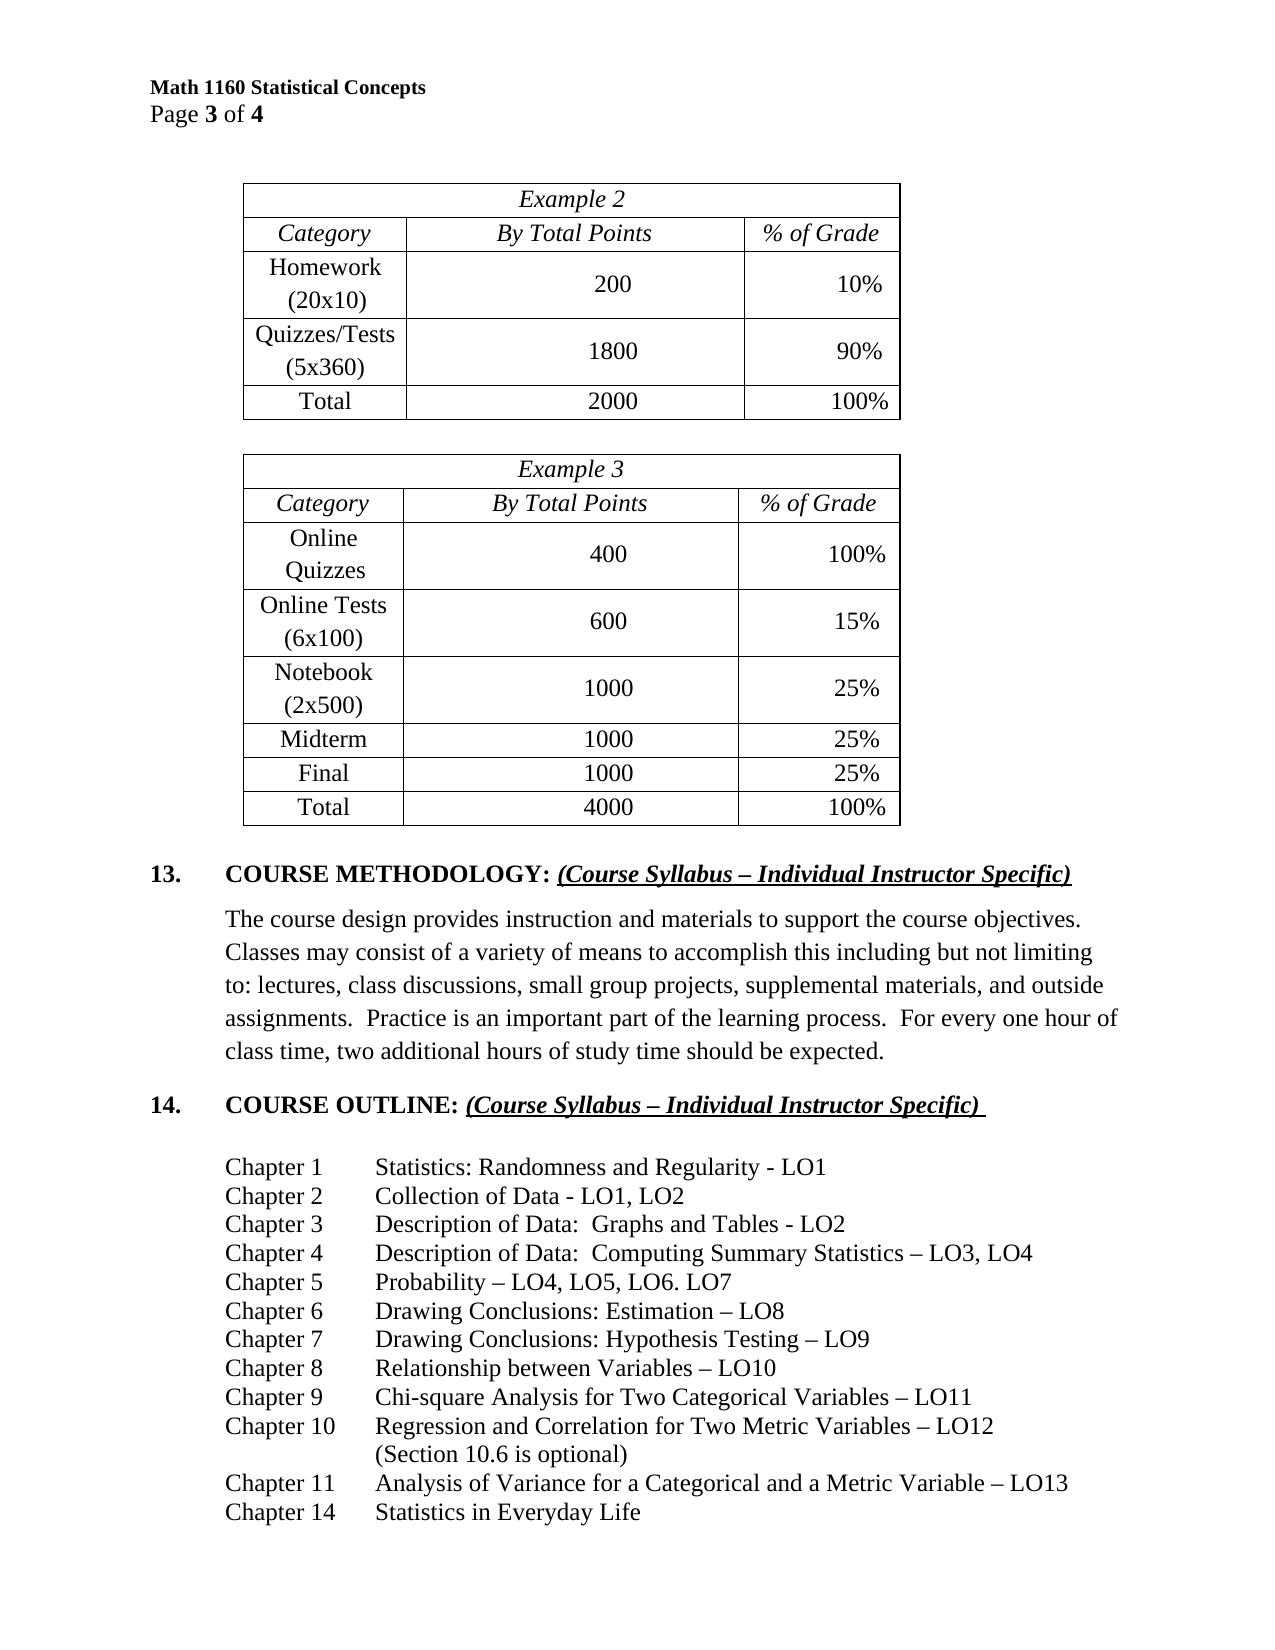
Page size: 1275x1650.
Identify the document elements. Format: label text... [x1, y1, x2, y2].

table_cell 1000 [404, 758, 738, 791]
table_cell 2000 [407, 386, 744, 419]
text Chapter 9 Chi-square Analysis for Two Categorical Variables – LO11 [225, 1382, 1125, 1411]
text Chapter 11 Analysis of Variance for a Categorical and a Metric Variable – LO13 [225, 1468, 1125, 1497]
text Chapter 10 Regression and Correlation for Two Metric Variables – LO12 [225, 1411, 1125, 1439]
table_cell Notebook (2x500) [244, 657, 403, 723]
table_cell By Total Points [407, 218, 744, 251]
table_header Example 3 [244, 455, 899, 487]
table_cell Online Tests (6x100) [244, 590, 403, 656]
text Chapter 6 Drawing Conclusions: Estimation – LO8 [225, 1296, 1125, 1324]
table_cell Final [244, 758, 403, 791]
table_cell 1000 [404, 724, 738, 757]
table_cell 100% [739, 792, 899, 825]
table_cell Total [244, 792, 403, 825]
text Chapter 1 Statistics: Randomness and Regularity - LO1 [225, 1152, 1125, 1181]
table_cell 15% [739, 590, 899, 656]
text Chapter 2 Collection of Data - LO1, LO2 [225, 1181, 1125, 1209]
text Chapter 7 Drawing Conclusions: Hypothesis Testing – LO9 [225, 1324, 1125, 1353]
table_cell Homework (20x10) [244, 252, 406, 318]
table_cell % of Grade [745, 218, 899, 251]
text Chapter 5 Probability – LO4, LO5, LO6. LO7 [225, 1267, 1125, 1296]
text Chapter 14 Statistics in Everyday Life [225, 1497, 1125, 1526]
text 14. COURSE OUTLINE: (Course Syllabus – Individual Instructor Specific) [150, 1090, 1125, 1119]
table_cell 10% [745, 252, 899, 318]
table_cell % of Grade [739, 489, 899, 522]
table_cell Total [244, 386, 406, 419]
table_cell 25% [739, 657, 899, 723]
text 13. COURSE METHODOLOGY: (Course Syllabus – Individual Instructor Specific) [150, 859, 1125, 888]
table_cell 100% [745, 386, 899, 419]
table_cell Quizzes/Tests (5x360) [244, 319, 406, 385]
table_cell 1800 [407, 319, 744, 385]
table_cell By Total Points [404, 489, 738, 522]
text (Section 10.6 is optional) [225, 1439, 1125, 1468]
text Chapter 3 Description of Data: Graphs and Tables - LO2 [225, 1209, 1125, 1238]
table_cell 4000 [404, 792, 738, 825]
table_cell 25% [739, 758, 899, 791]
table_header Example 2 [244, 184, 899, 217]
table_cell Category [244, 218, 406, 251]
table_cell Midterm [244, 724, 403, 757]
text Chapter 8 Relationship between Variables – LO10 [225, 1353, 1125, 1382]
table_cell Category [244, 489, 403, 522]
table_cell Online Quizzes [244, 523, 403, 589]
table_cell 90% [745, 319, 899, 385]
table_cell 100% [739, 523, 899, 589]
table_cell 1000 [404, 657, 738, 723]
table_cell 200 [407, 252, 744, 318]
table_cell 400 [404, 523, 738, 589]
text Chapter 4 Description of Data: Computing Summary Statistics – LO3, LO4 [225, 1238, 1125, 1267]
text The course design provides instruction and materials to support the course objectives. Classes may consist of a variety of means to accomplish this including but not limiting to: lectures, class discussions, small group projects, supplemental materials, and outside assignments. Practice is an important part of the learning process. For every one hour of class time, two additional hours of study time should be expected. [225, 904, 1125, 1065]
table_cell 600 [404, 590, 738, 656]
table_cell 25% [739, 724, 899, 757]
